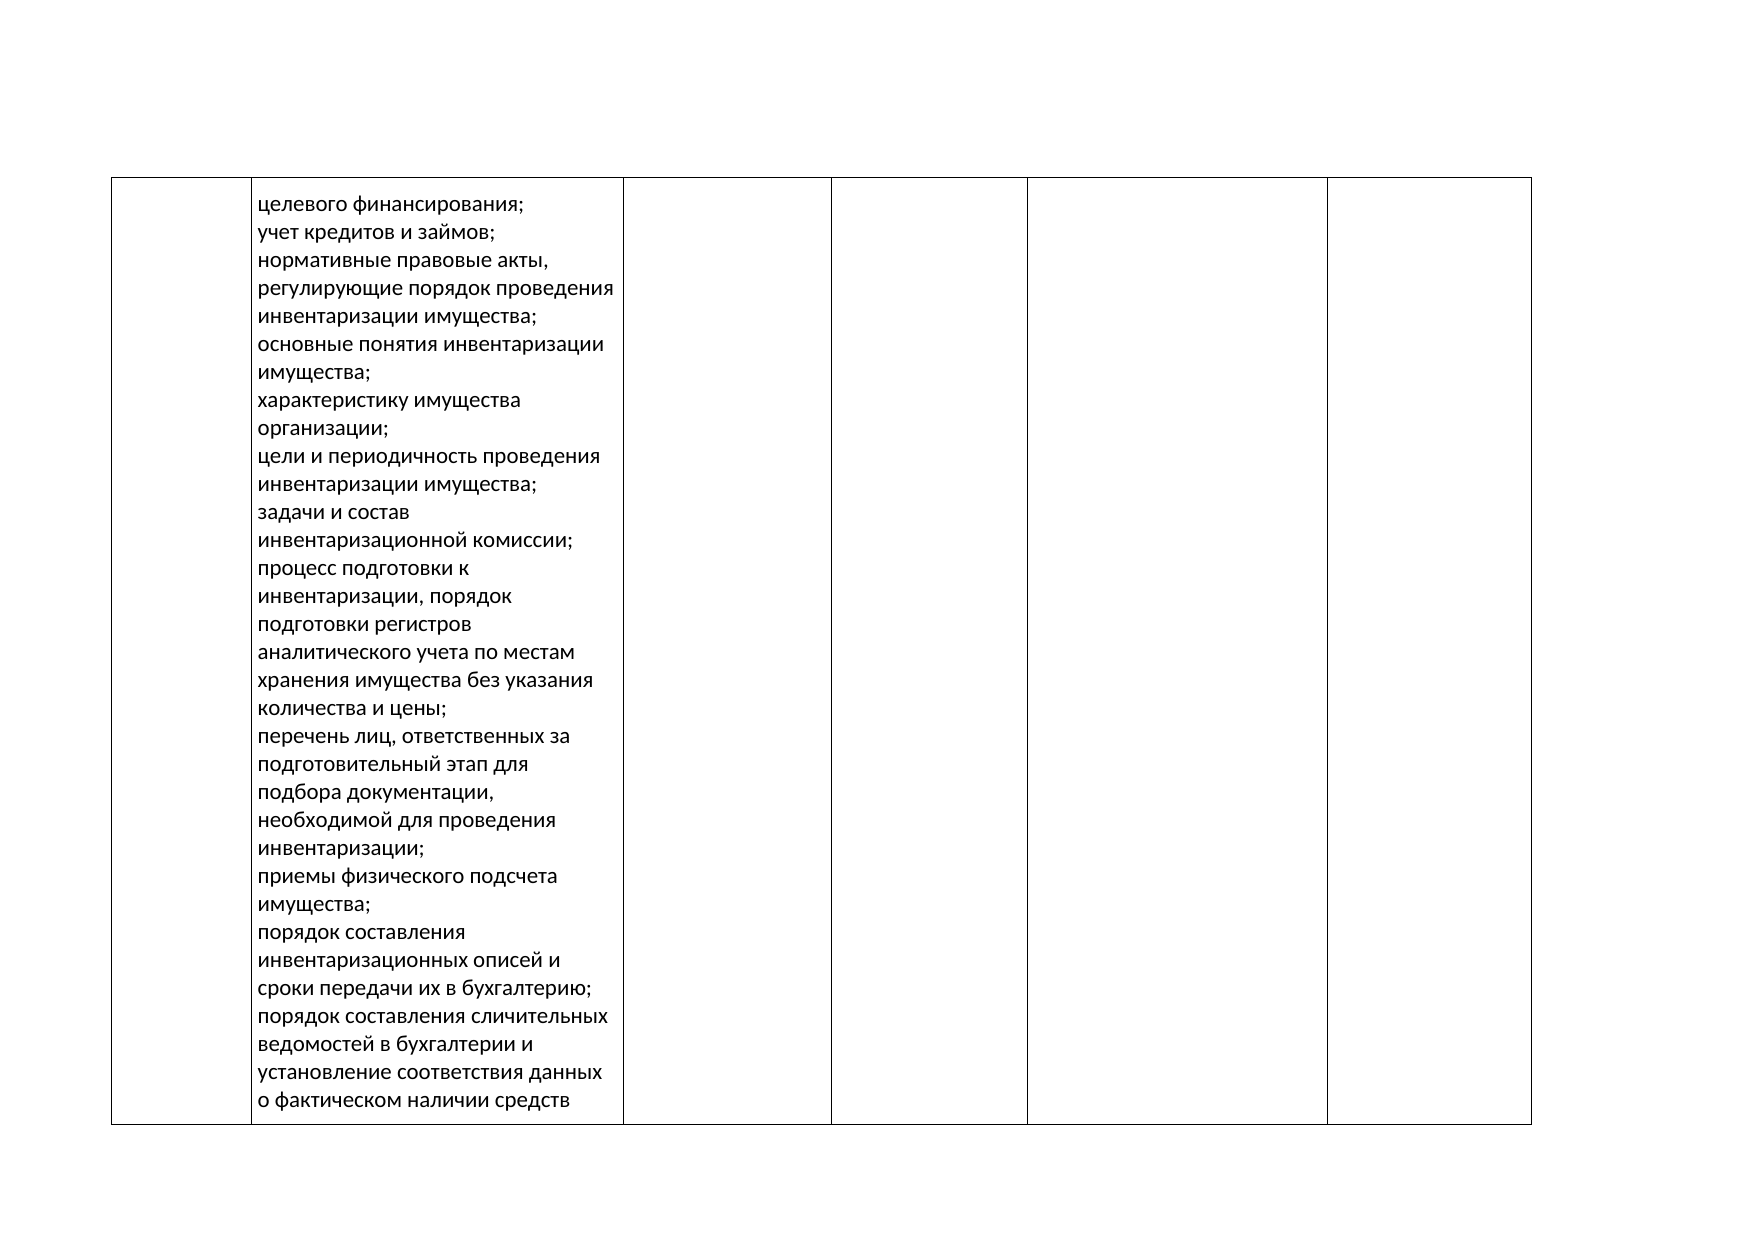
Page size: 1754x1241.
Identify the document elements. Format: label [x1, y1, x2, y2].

table_cell [1028, 178, 1327, 1124]
